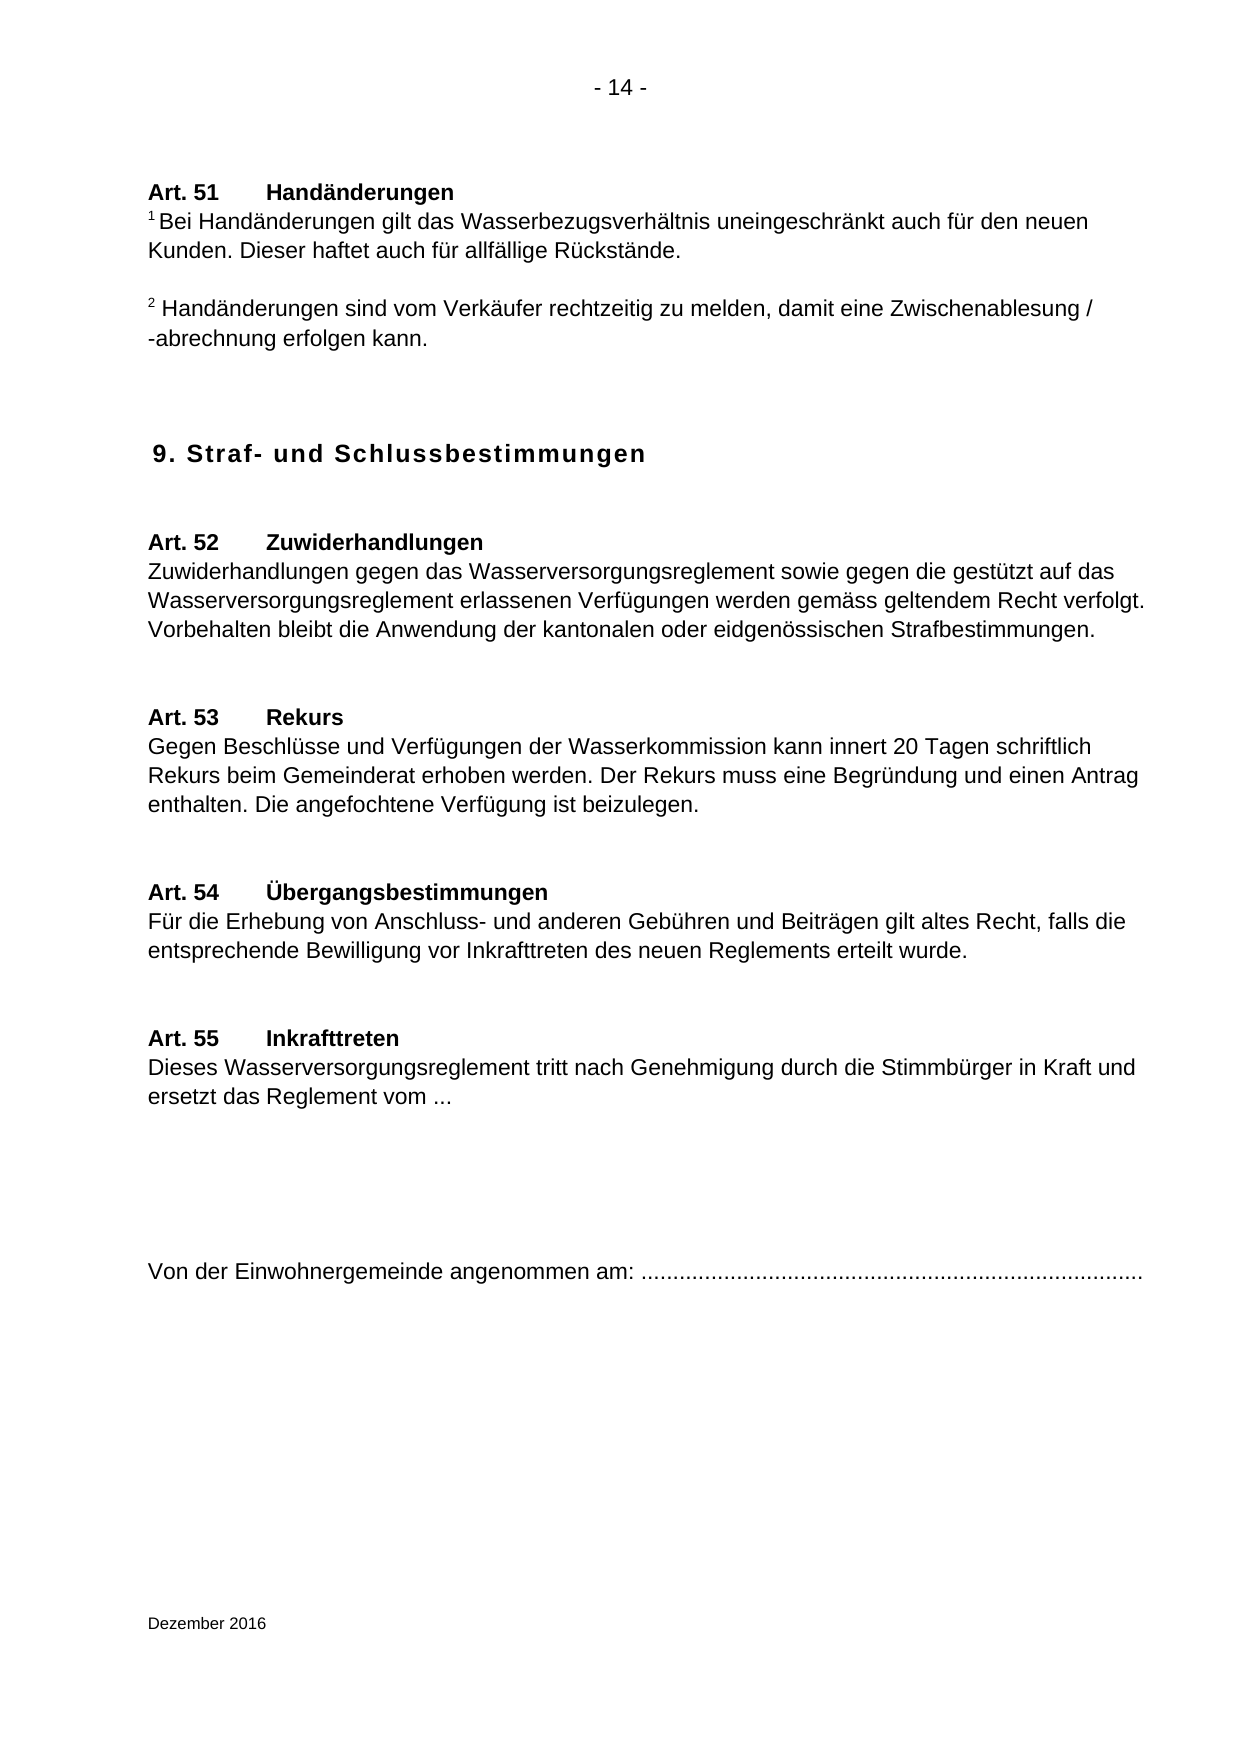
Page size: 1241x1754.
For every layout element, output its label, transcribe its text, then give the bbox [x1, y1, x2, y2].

text 2 Handänderungen sind vom Verkäufer rechtzeitig zu melden, damit eine Zwischenablesung / -abrechnung erfolgen kann. [148, 293, 1152, 352]
list Art. 55 Inkrafttreten [148, 1023, 1152, 1052]
text 1 Bei Handänderungen gilt das Wasserbezugsverhältnis uneingeschränkt auch für den neuen Kunden. Dieser haftet auch für allfällige Rückstände. [148, 206, 1152, 264]
list Art. 52 Zuwiderhandlungen Zuwiderhandlungen gegen das Wasserversorgungsreglement sowie gegen die gestützt auf das Wasserversorgungsreglement erlassenen Verfügungen werden gemäss geltendem Recht verfolgt. Vorbehalten bleibt die Anwendung der kantonalen oder eidgenössischen Strafbestimmungen. [148, 527, 1152, 643]
list Art. 53 Rekurs Gegen Beschlüsse und Verfügungen der Wasserkommission kann innert 20 Tagen schriftlich Rekurs beim Gemeinderat erhoben werden. Der Rekurs muss eine Begründung und einen Antrag enthalten. Die angefochtene Verfügung ist beizulegen. [148, 702, 1152, 818]
list Für die Erhebung von Anschluss- und anderen Gebühren und Beiträgen gilt altes Recht, falls die entsprechende Bewilligung vor Inkrafttreten des neuen Reglements erteilt wurde. [148, 906, 1152, 964]
list Art. 54 Übergangsbestimmungen [148, 877, 1152, 906]
list Dezember 2016 [148, 1606, 1152, 1635]
list Dieses Wasserversorgungsreglement tritt nach Genehmigung durch die Stimmbürger in Kraft und ersetzt das Reglement vom ... [148, 1052, 1152, 1110]
text Art. 51 Handänderungen [148, 177, 1152, 206]
text 9. Straf- und Schlussbestimmungen [152, 439, 1152, 468]
list Von der Einwohnergemeinde angenommen am: ............................................................................... [148, 1256, 1152, 1285]
